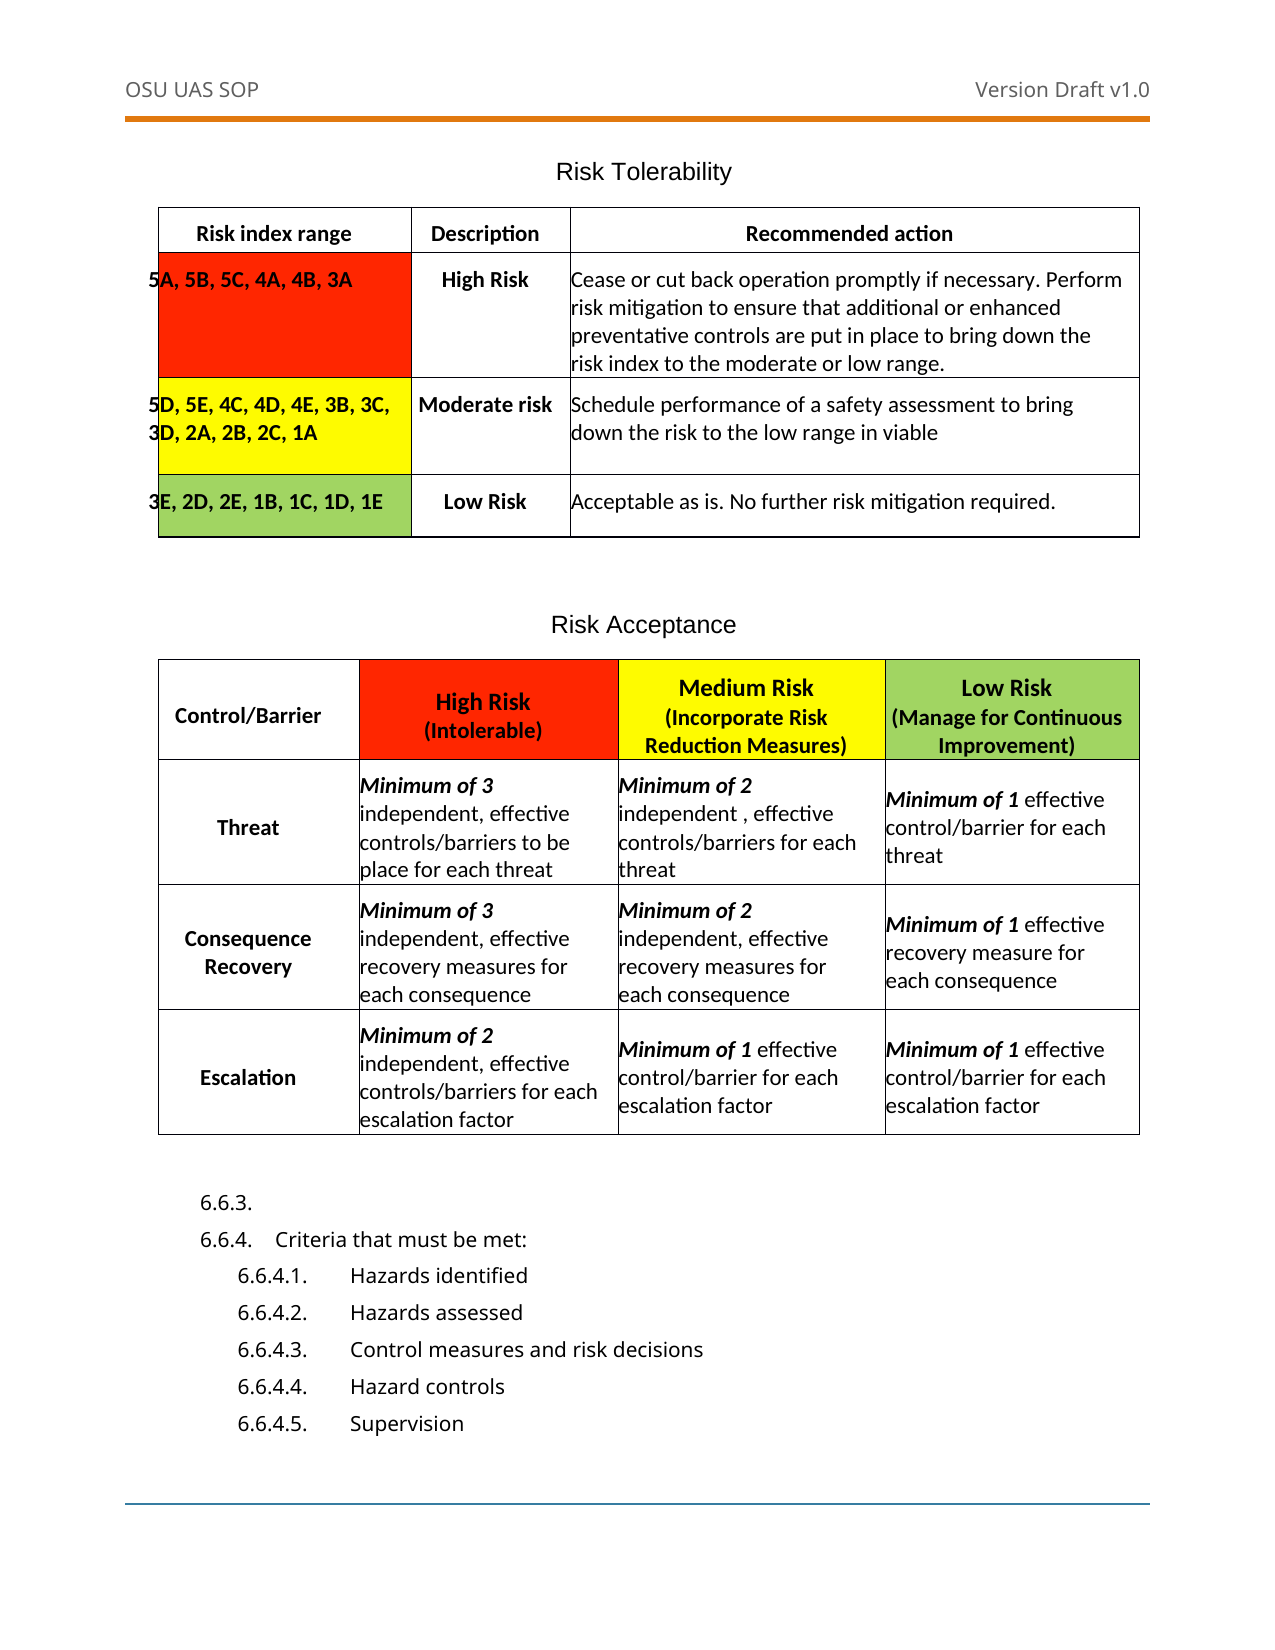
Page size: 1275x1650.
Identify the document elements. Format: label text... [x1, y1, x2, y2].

list Hazards identified [237, 1262, 1150, 1290]
list Hazard controls [237, 1372, 1150, 1401]
list Control measures and risk decisions [237, 1335, 1150, 1364]
list Criteria that must be met: [200, 1225, 1150, 1253]
list Hazards assessed [237, 1298, 1150, 1327]
list Supervision [237, 1409, 1150, 1438]
